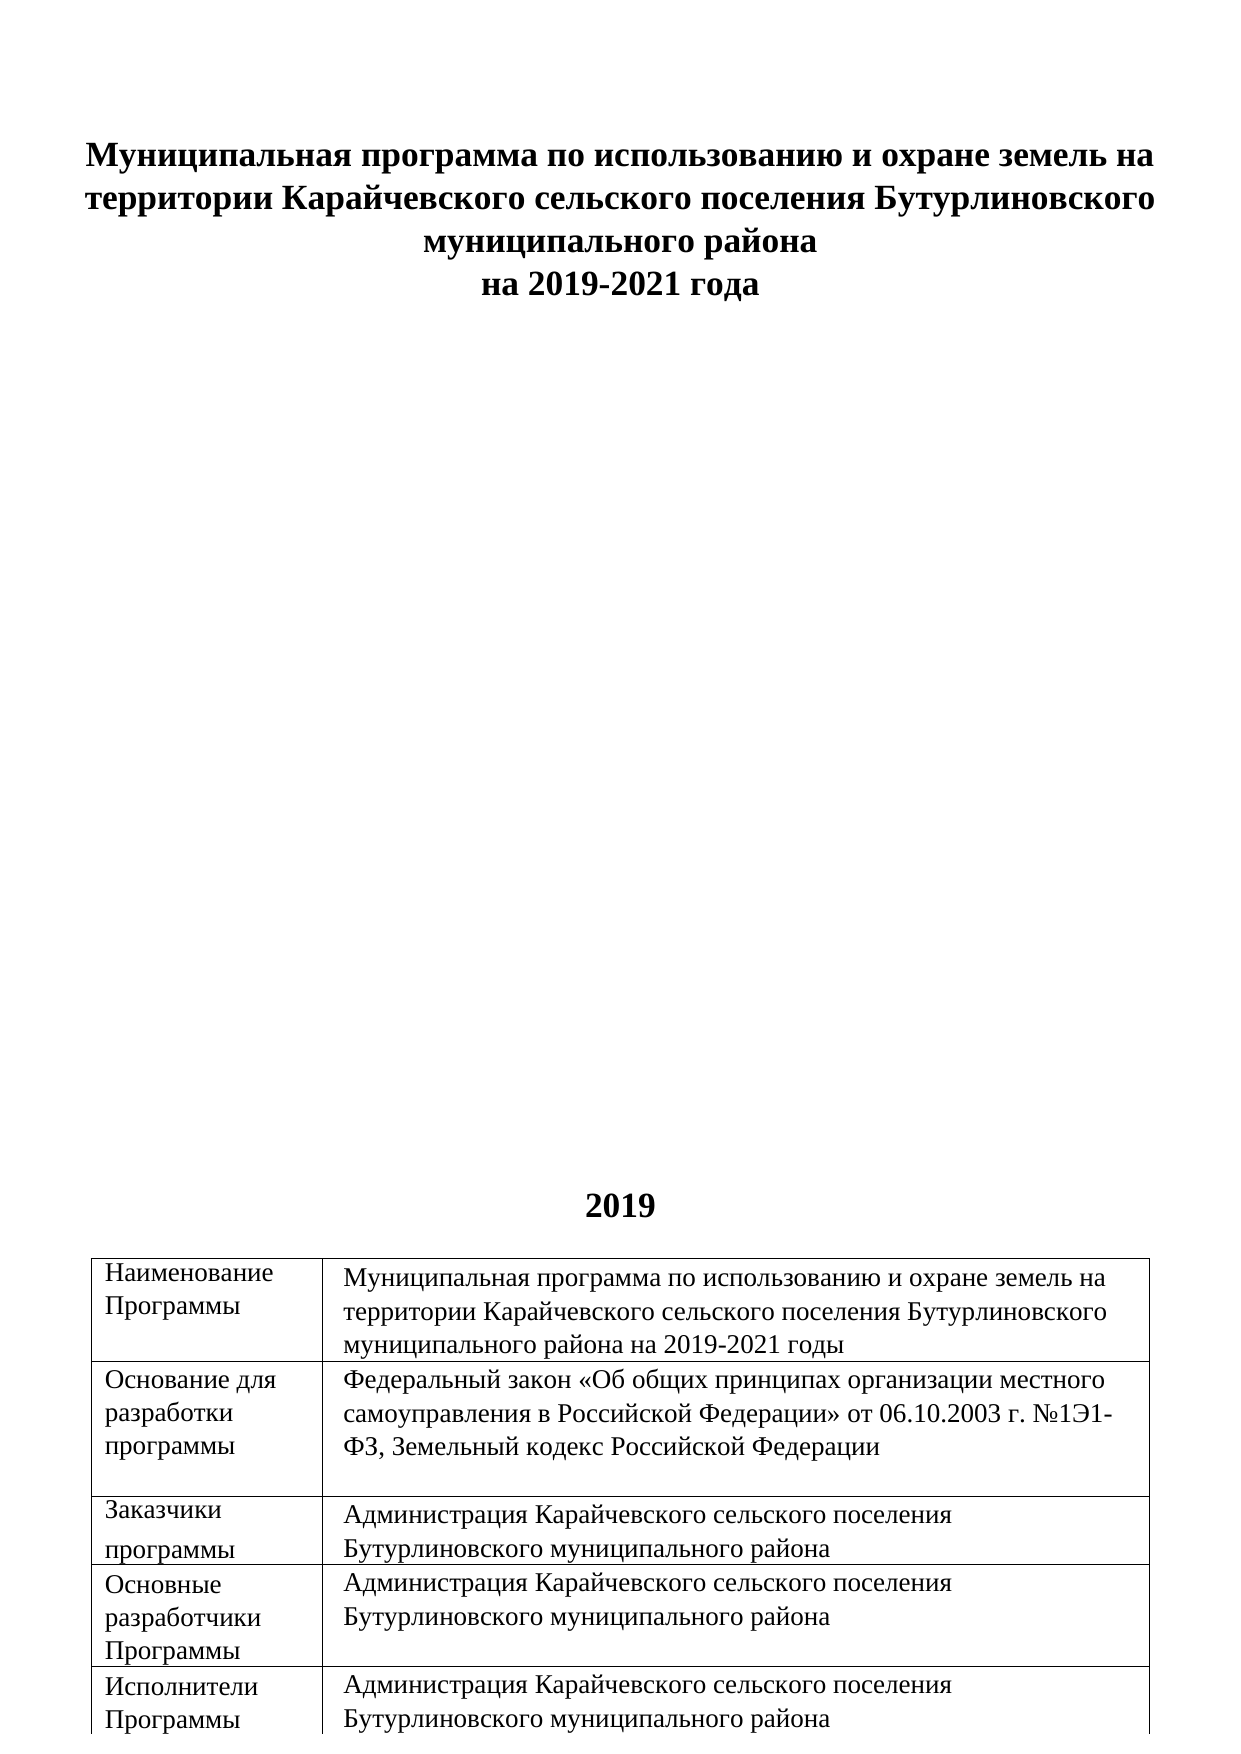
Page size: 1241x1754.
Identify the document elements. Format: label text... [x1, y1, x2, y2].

table_cell Администрация Карайчевского сельского поселения Бутурлиновского муниципального района [323, 1497, 1149, 1564]
table_cell Основные разработчики Программы [92, 1565, 322, 1666]
table_cell Заказчики программы [92, 1497, 322, 1564]
table_cell Исполнители Программы [92, 1667, 322, 1734]
table_cell Администрация Карайчевского сельского поселения Бутурлиновского муниципального района [323, 1565, 1149, 1666]
table_cell Основание для разработки программы [92, 1362, 322, 1496]
text 2019 [0, 1189, 1240, 1225]
table_cell Федеральный закон «Об общих принципах организации местного самоуправления в Российской Федерации» от 06.10.2003 г. №1Э1-ФЗ, Земельный кодекс Российской Федерации [323, 1362, 1149, 1496]
text на 2019-2021 года [0, 261, 1240, 304]
table_cell Администрация Карайчевского сельского поселения Бутурлиновского муниципального района [323, 1667, 1149, 1734]
table_header Муниципальная программа по использованию и охране земель на территории Карайчевского сельского поселения Бутурлиновского муниципального района на 2019-2021 годы [323, 1259, 1149, 1361]
text Муниципальная программа по использованию и охране земель на территории Карайчевского сельского поселения Бутурлиновского муниципального района [0, 132, 1240, 261]
table_header Наименование Программы [92, 1259, 322, 1361]
